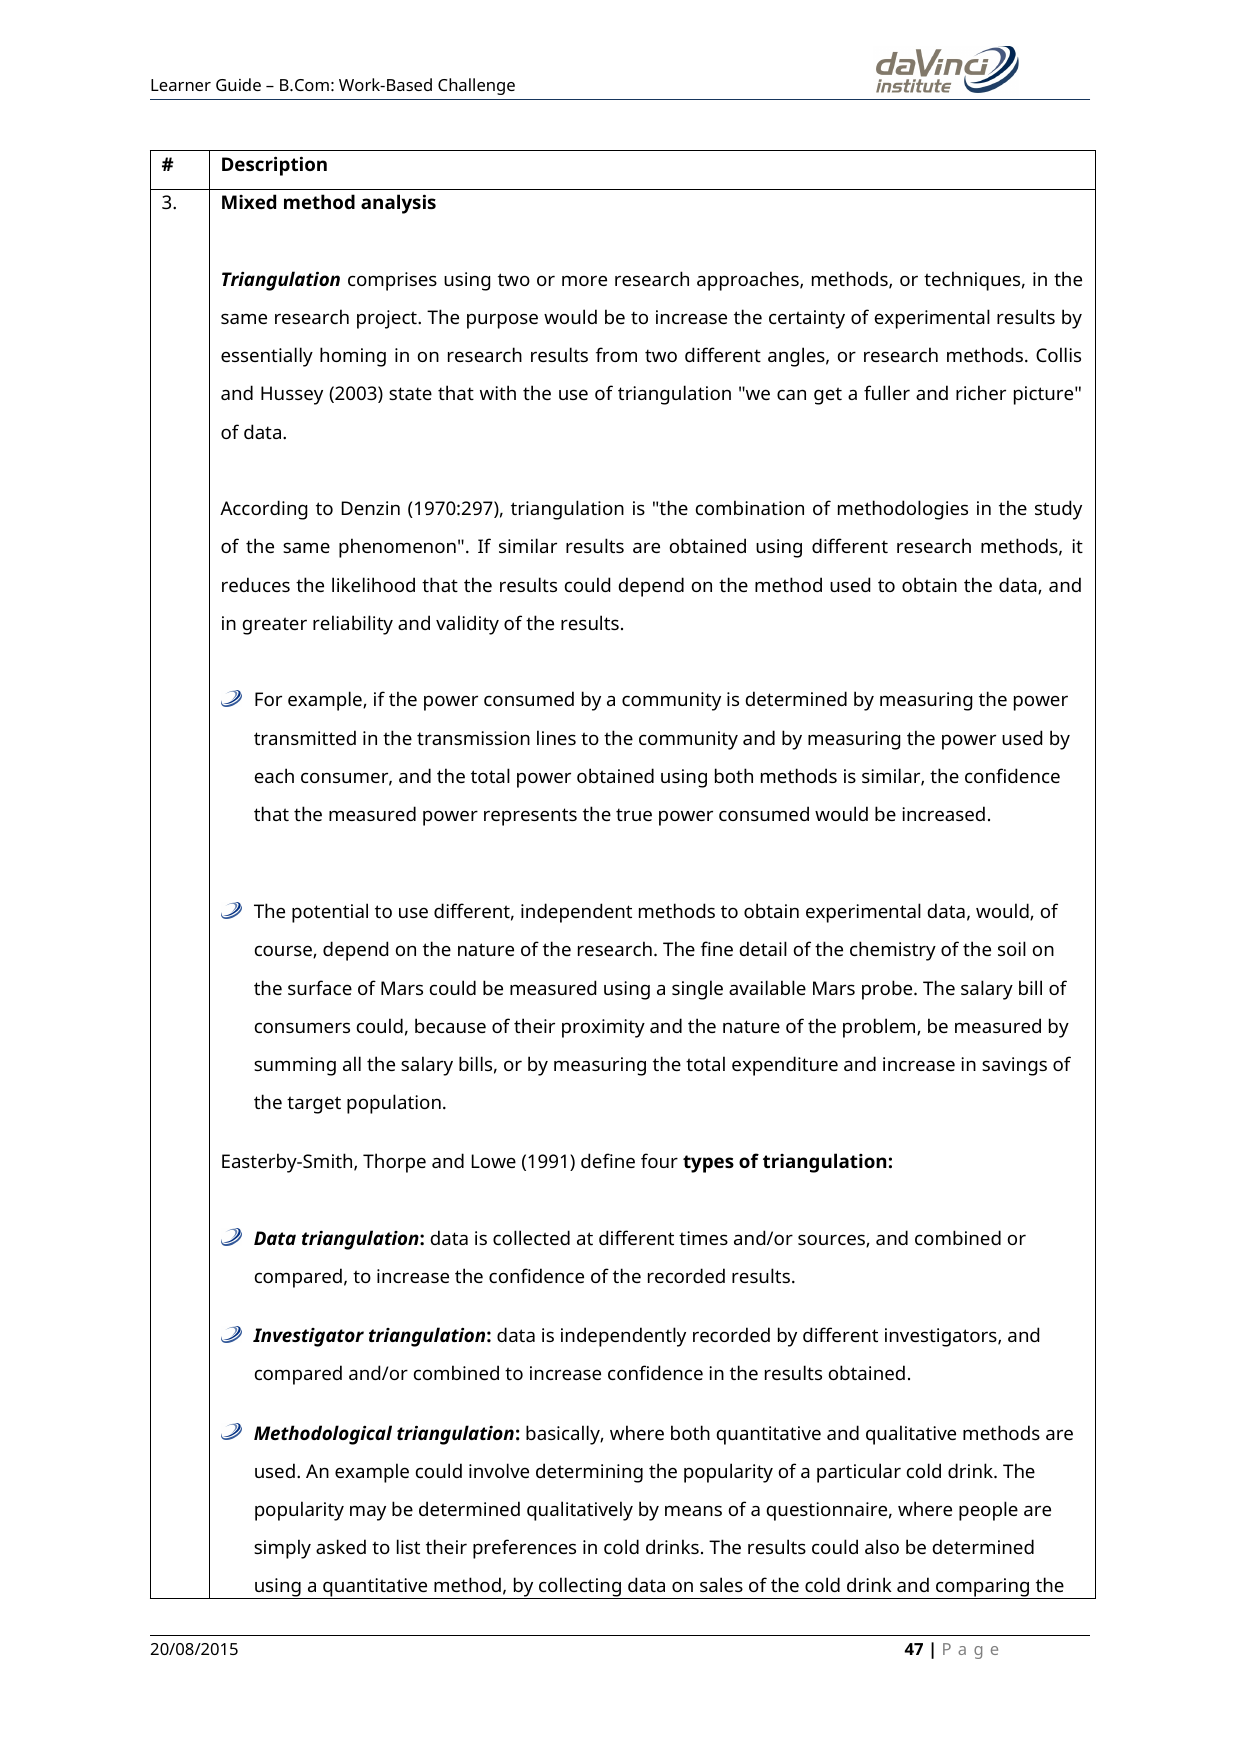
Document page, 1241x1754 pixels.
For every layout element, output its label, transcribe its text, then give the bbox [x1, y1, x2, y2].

picture [221, 1326, 242, 1343]
picture [221, 690, 242, 707]
picture [221, 902, 242, 919]
table_header Description [210, 151, 1095, 188]
picture [221, 1228, 242, 1246]
picture [872, 46, 1019, 97]
table_header # [151, 151, 209, 188]
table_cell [210, 190, 1095, 1598]
table_cell 3. [151, 190, 209, 1598]
picture [221, 1423, 242, 1440]
